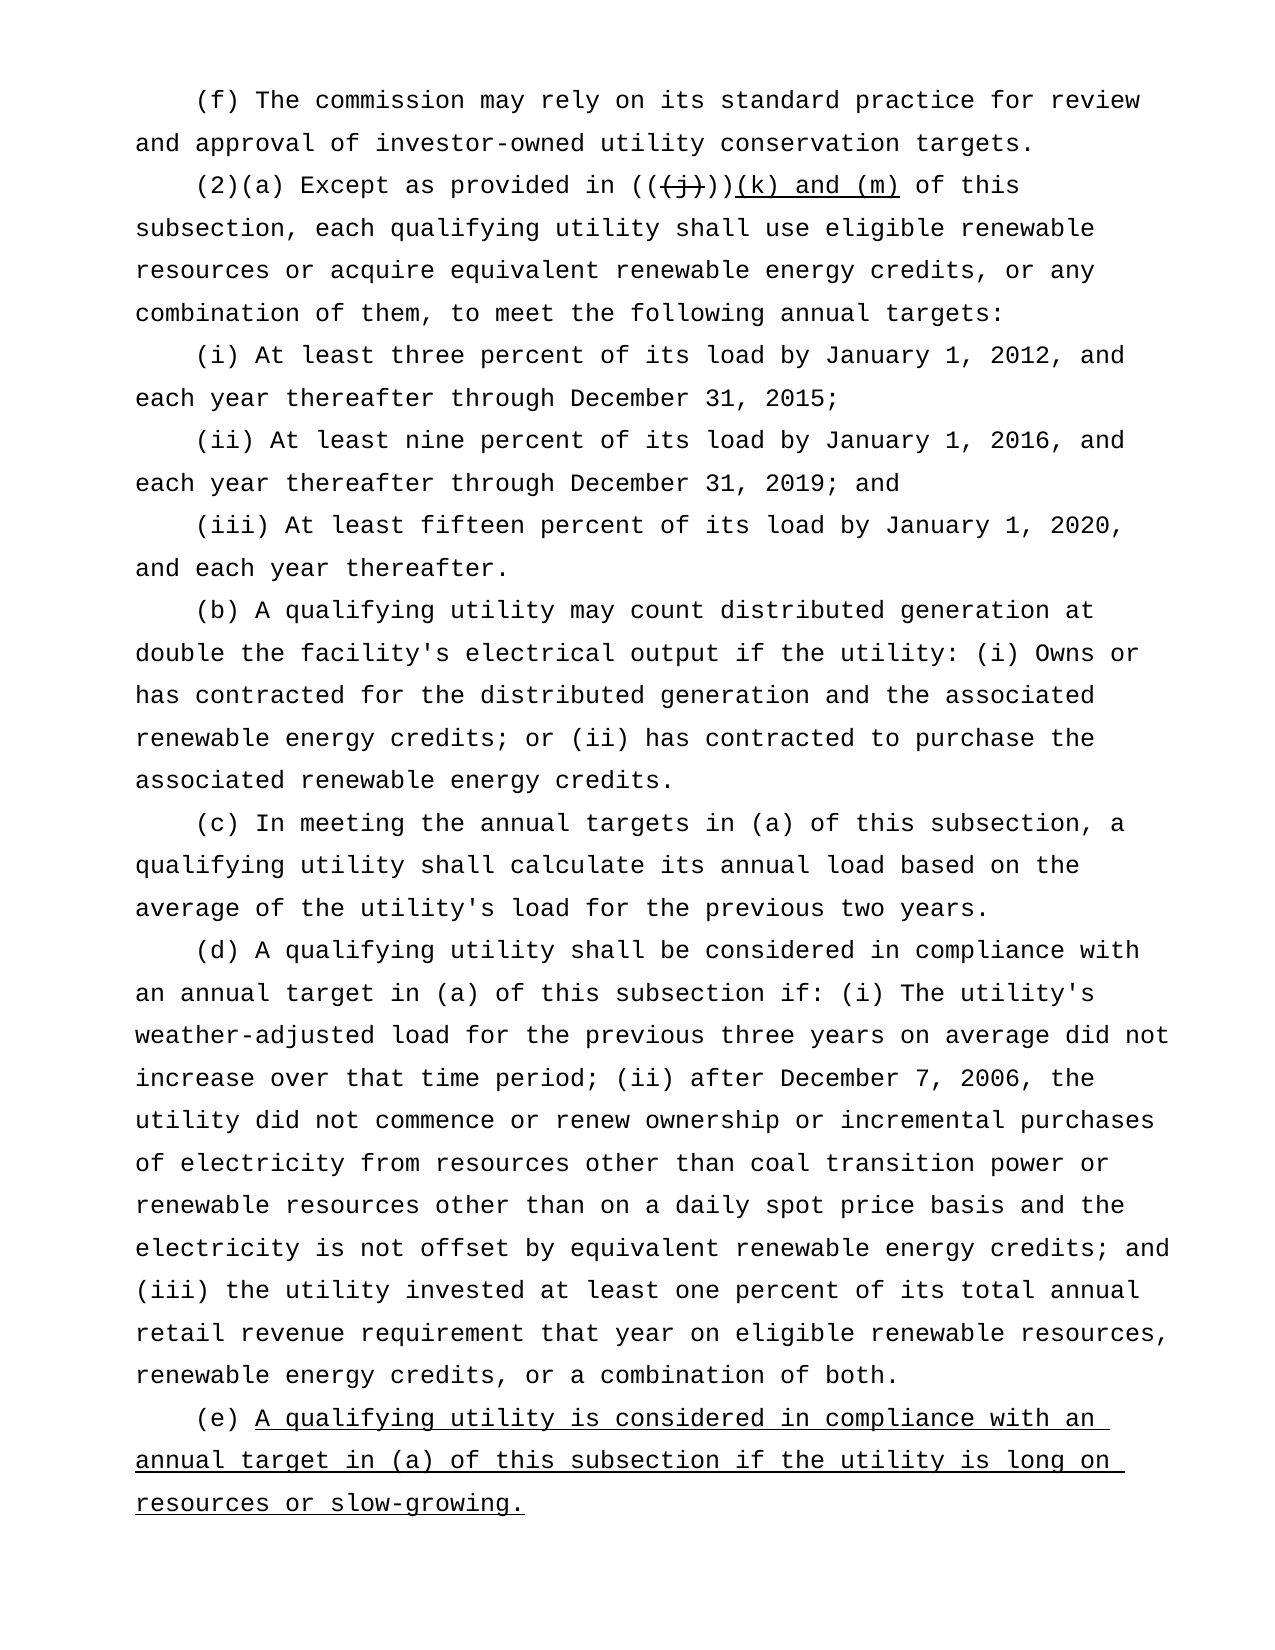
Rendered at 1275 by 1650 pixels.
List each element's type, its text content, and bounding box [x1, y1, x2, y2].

text (f) The commission may rely on its standard practice for review and approval of investor-owned utility conservation targets. [135, 75, 1170, 160]
text (ii) At least nine percent of its load by January 1, 2016, and each year thereafter through December 31, 2019; and [135, 415, 1170, 500]
text (b) A qualifying utility may count distributed generation at double the facility's electrical output if the utility: (i) Owns or has contracted for the distributed generation and the associated renewable energy credits; or (ii) has contracted to purchase the associated renewable energy credits. [135, 585, 1170, 797]
text (2)(a) Except as provided in (((j)))(k) and (m) of this subsection, each qualifying utility shall use eligible renewable resources or acquire equivalent renewable energy credits, or any combination of them, to meet the following annual targets: [135, 160, 1170, 330]
text (d) A qualifying utility shall be considered in compliance with an annual target in (a) of this subsection if: (i) The utility's weather-adjusted load for the previous three years on average did not increase over that time period; (ii) after December 7, 2006, the utility did not commence or renew ownership or incremental purchases of electricity from resources other than coal transition power or renewable resources other than on a daily spot price basis and the electricity is not offset by equivalent renewable energy credits; and (iii) the utility invested at least one percent of its total annual retail revenue requirement that year on eligible renewable resources, renewable energy credits, or a combination of both. [135, 925, 1170, 1392]
text (iii) At least fifteen percent of its load by January 1, 2020, and each year thereafter. [135, 500, 1170, 585]
text (i) At least three percent of its load by January 1, 2012, and each year thereafter through December 31, 2015; [135, 330, 1170, 415]
text (e) A qualifying utility is considered in compliance with an annual target in (a) of this subsection if the utility is long on resources or slow-growing. [135, 1392, 1170, 1520]
text (c) In meeting the annual targets in (a) of this subsection, a qualifying utility shall calculate its annual load based on the average of the utility's load for the previous two years. [135, 797, 1170, 925]
